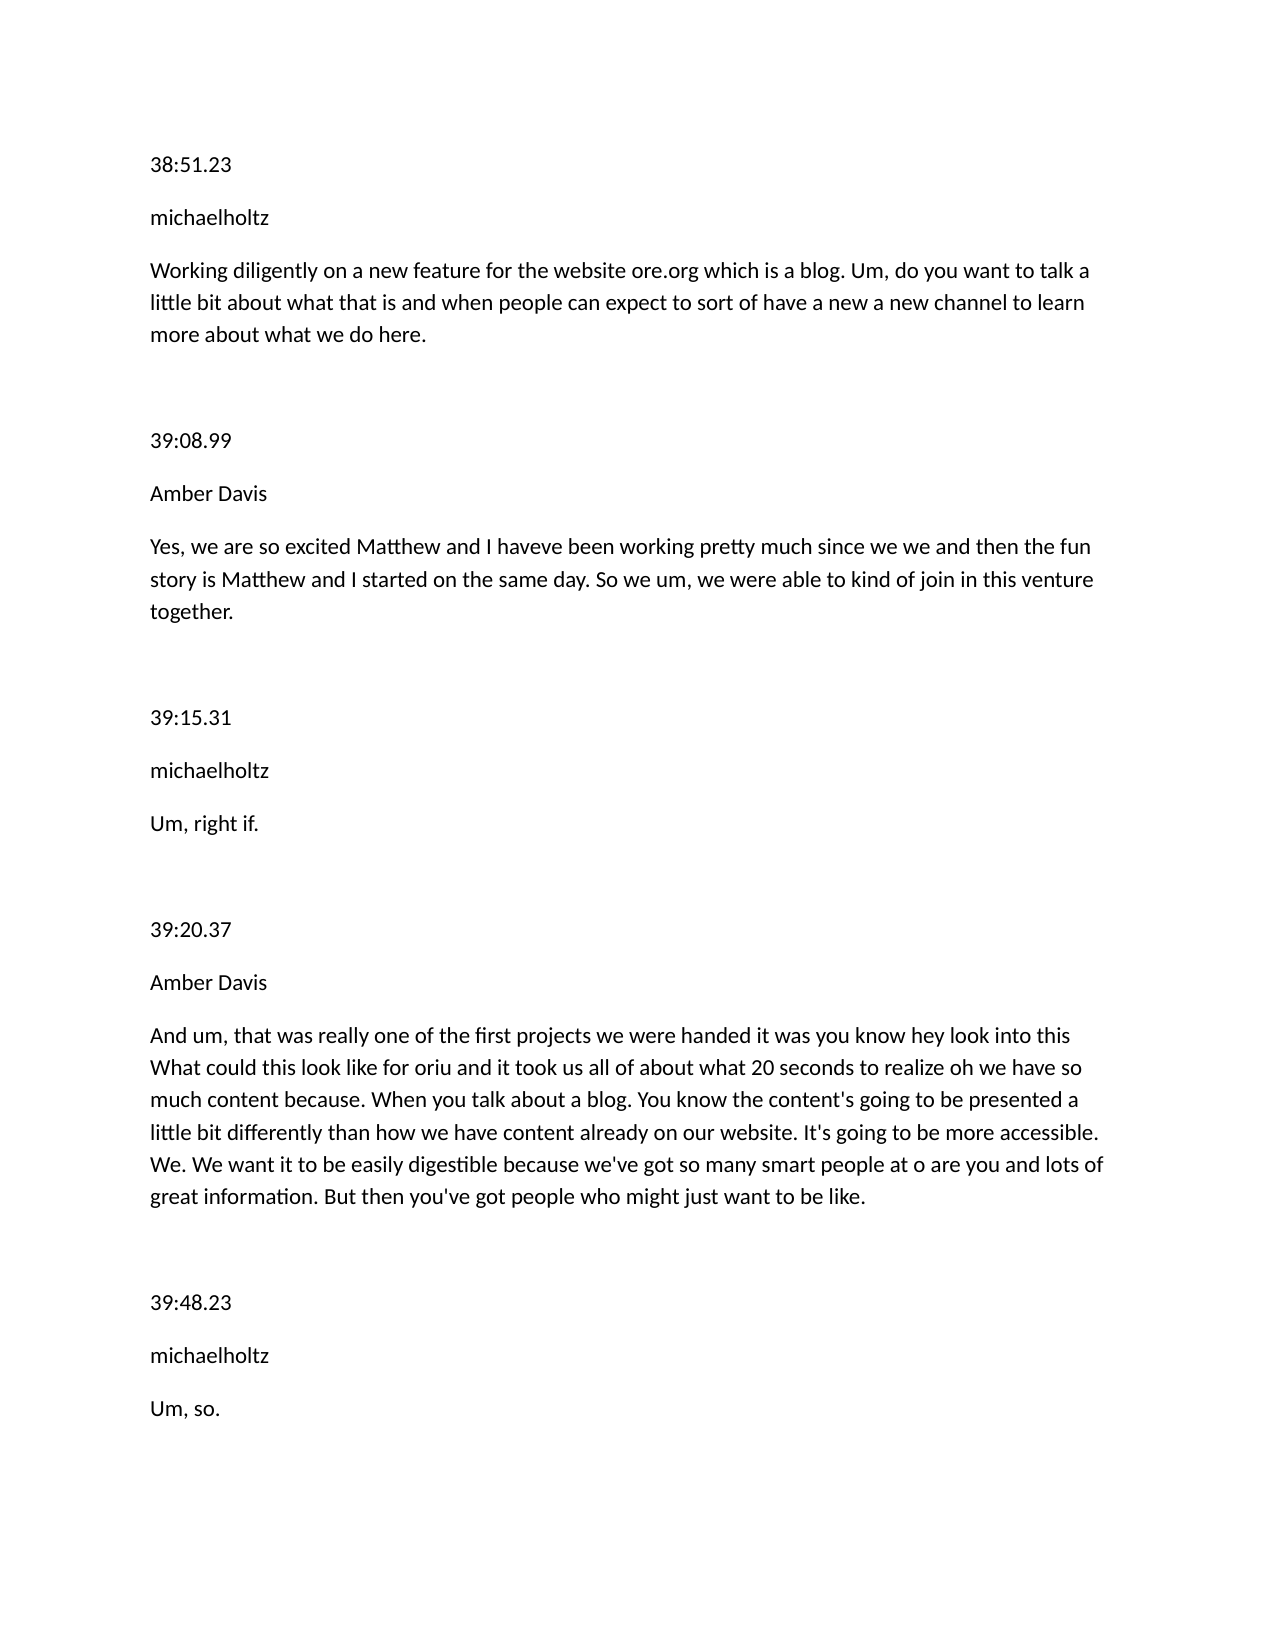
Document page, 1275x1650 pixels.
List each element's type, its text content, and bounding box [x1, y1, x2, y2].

text 39:48.23 [150, 1288, 1125, 1316]
text Yes, we are so excited Matthew and I haveve been working pretty much since we we and then the fun story is Matthew and I started on the same day. So we um, we were able to kind of join in this venture together. [150, 532, 1125, 625]
text Amber Davis [150, 479, 1125, 507]
text 39:08.99 [150, 426, 1125, 454]
text michaelholtz [150, 203, 1125, 231]
text michaelholtz [150, 1341, 1125, 1369]
text 38:51.23 [150, 150, 1125, 178]
text 39:20.37 [150, 915, 1125, 943]
text Um, so. [150, 1394, 1125, 1422]
text 39:15.31 [150, 703, 1125, 731]
text Amber Davis [150, 968, 1125, 996]
text And um, that was really one of the first projects we were handed it was you know hey look into this What could this look like for oriu and it took us all of about what 20 seconds to realize oh we have so much content because. When you talk about a blog. You know the content's going to be presented a little bit differently than how we have content already on our website. It's going to be more accessible. We. We want it to be easily digestible because we've got so many smart people at o are you and lots of great information. But then you've got people who might just want to be like. [150, 1021, 1125, 1210]
text Working diligently on a new feature for the website ore.org which is a blog. Um, do you want to talk a little bit about what that is and when people can expect to sort of have a new a new channel to learn more about what we do here. [150, 256, 1125, 348]
text michaelholtz [150, 756, 1125, 784]
text Um, right if. [150, 809, 1125, 837]
